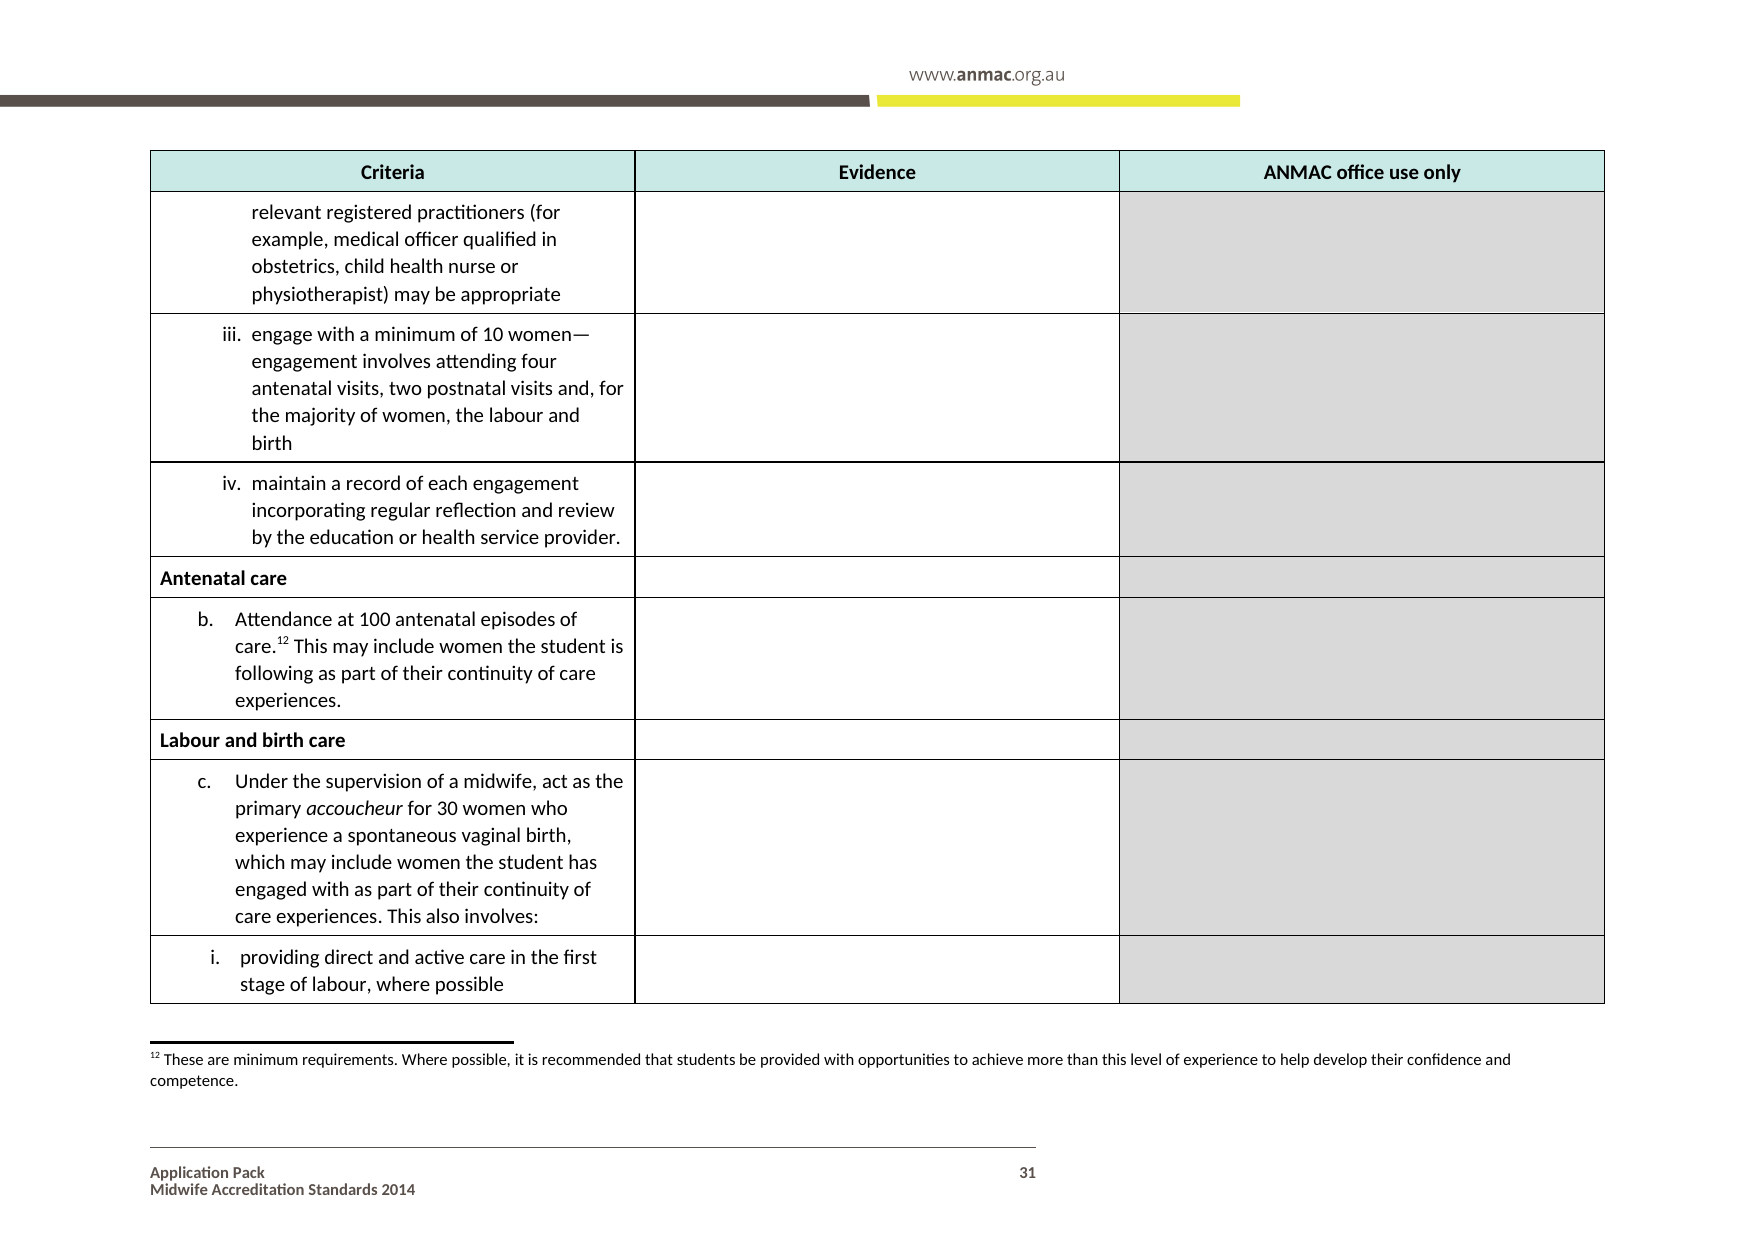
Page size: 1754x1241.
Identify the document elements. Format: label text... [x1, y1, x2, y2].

table_cell [1120, 557, 1604, 597]
picture [0, 70, 1241, 107]
table_cell [636, 557, 1119, 597]
table_cell [636, 720, 1119, 759]
table_cell [1120, 598, 1604, 719]
table_cell [1120, 936, 1604, 1003]
table_cell [1120, 314, 1604, 461]
table_cell [636, 598, 1119, 719]
table_header Evidence [636, 151, 1119, 191]
table_cell [1120, 760, 1604, 935]
table_cell [636, 463, 1119, 556]
table_cell engage with a minimum of 10 women—engagement involves attending four antenatal visits, two postnatal visits and, for the majority of women, the labour and birth [151, 314, 634, 461]
table_cell [1120, 463, 1604, 556]
table_cell maintain a record of each engagement incorporating regular reflection and review by the education or health service provider. [151, 463, 634, 556]
table_cell [636, 936, 1119, 1003]
table_cell [1120, 192, 1604, 312]
table_header ANMAC office use only [1120, 151, 1604, 191]
table_cell [636, 192, 1119, 312]
table_header Criteria [151, 151, 634, 191]
table_cell Under the supervision of a midwife, act as the primary accoucheur for 30 women who experience a spontaneous vaginal birth, which may include women the student has engaged with as part of their continuity of care experiences. This also involves: [151, 760, 634, 935]
table_cell [1120, 720, 1604, 759]
table_cell Antenatal care [151, 557, 634, 597]
table_cell [636, 760, 1119, 935]
table_cell [636, 314, 1119, 461]
table_cell Attendance at 100 antenatal episodes of care. This may include women the student is following as part of their continuity of care experiences. [151, 598, 634, 719]
table_cell providing direct and active care in the first stage of labour, where possible [151, 936, 634, 1003]
table_cell Labour and birth care [151, 720, 634, 759]
